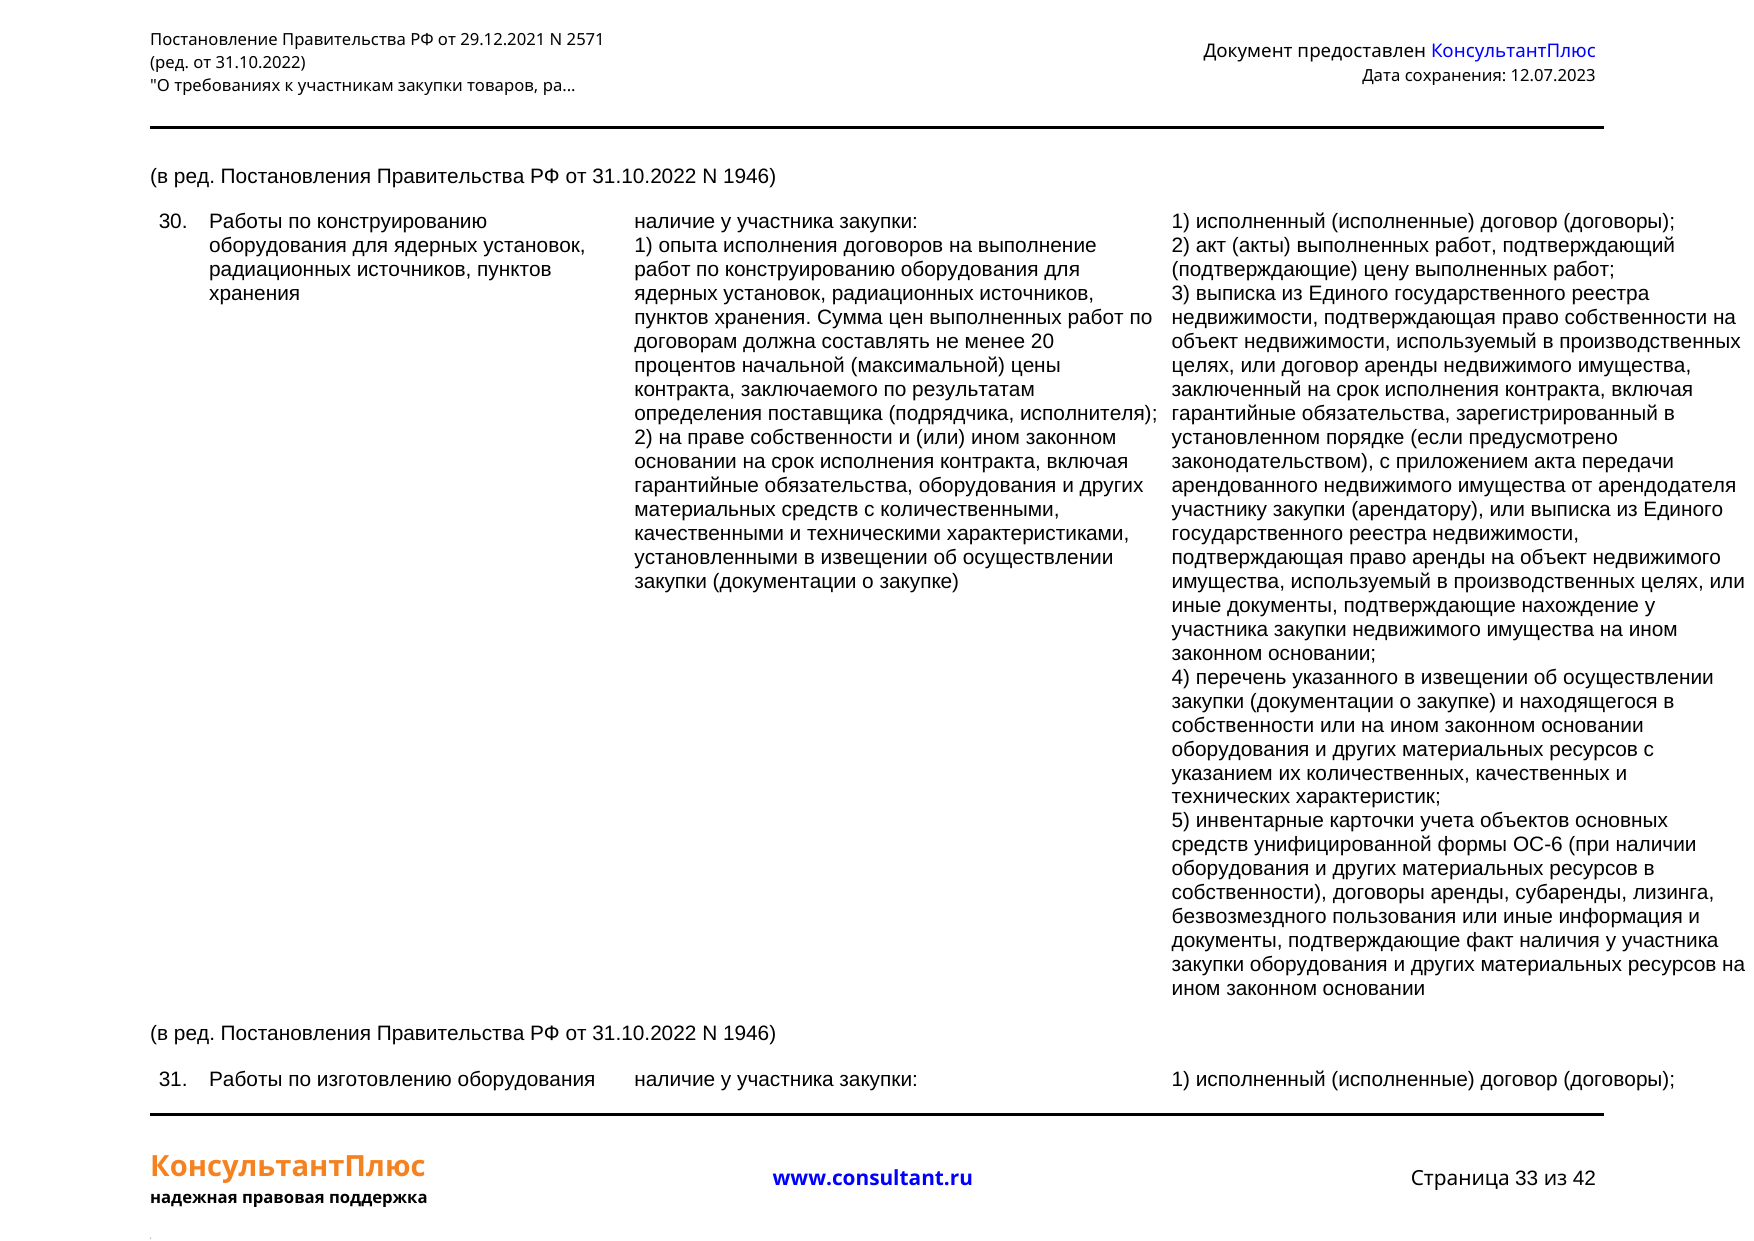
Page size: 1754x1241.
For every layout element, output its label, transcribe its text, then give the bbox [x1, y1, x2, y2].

table_cell наличие у участника закупки: 1) опыта исполнения договоров на выполнение работ по конструированию оборудования для ядерных установок, радиационных источников, пунктов хранения. Сумма цен выполненных работ по договорам должна составлять не менее 20 процентов начальной (максимальной) цены контракта, заключаемого по результатам определения поставщика (подрядчика, исполнителя); 2) на праве собственности и (или) ином законном основании на срок исполнения контракта, включая гарантийные обязательства, оборудования и других материальных средств с количественными, качественными и техническими характеристиками, установленными в извещении об осуществлении закупки (документации о закупке) [628, 199, 1165, 1011]
table_cell (в ред. Постановления Правительства РФ от 31.10.2022 N 1946) [144, 1011, 1754, 1056]
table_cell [628, 1056, 1165, 1101]
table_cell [203, 1056, 628, 1101]
table_cell 31. [144, 1056, 202, 1101]
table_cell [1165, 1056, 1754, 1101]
table_cell Работы по конструированию оборудования для ядерных установок, радиационных источников, пунктов хранения [203, 199, 628, 1011]
table_cell 30. [144, 199, 202, 1011]
table_cell (в ред. Постановления Правительства РФ от 31.10.2022 N 1946) [144, 154, 1754, 199]
